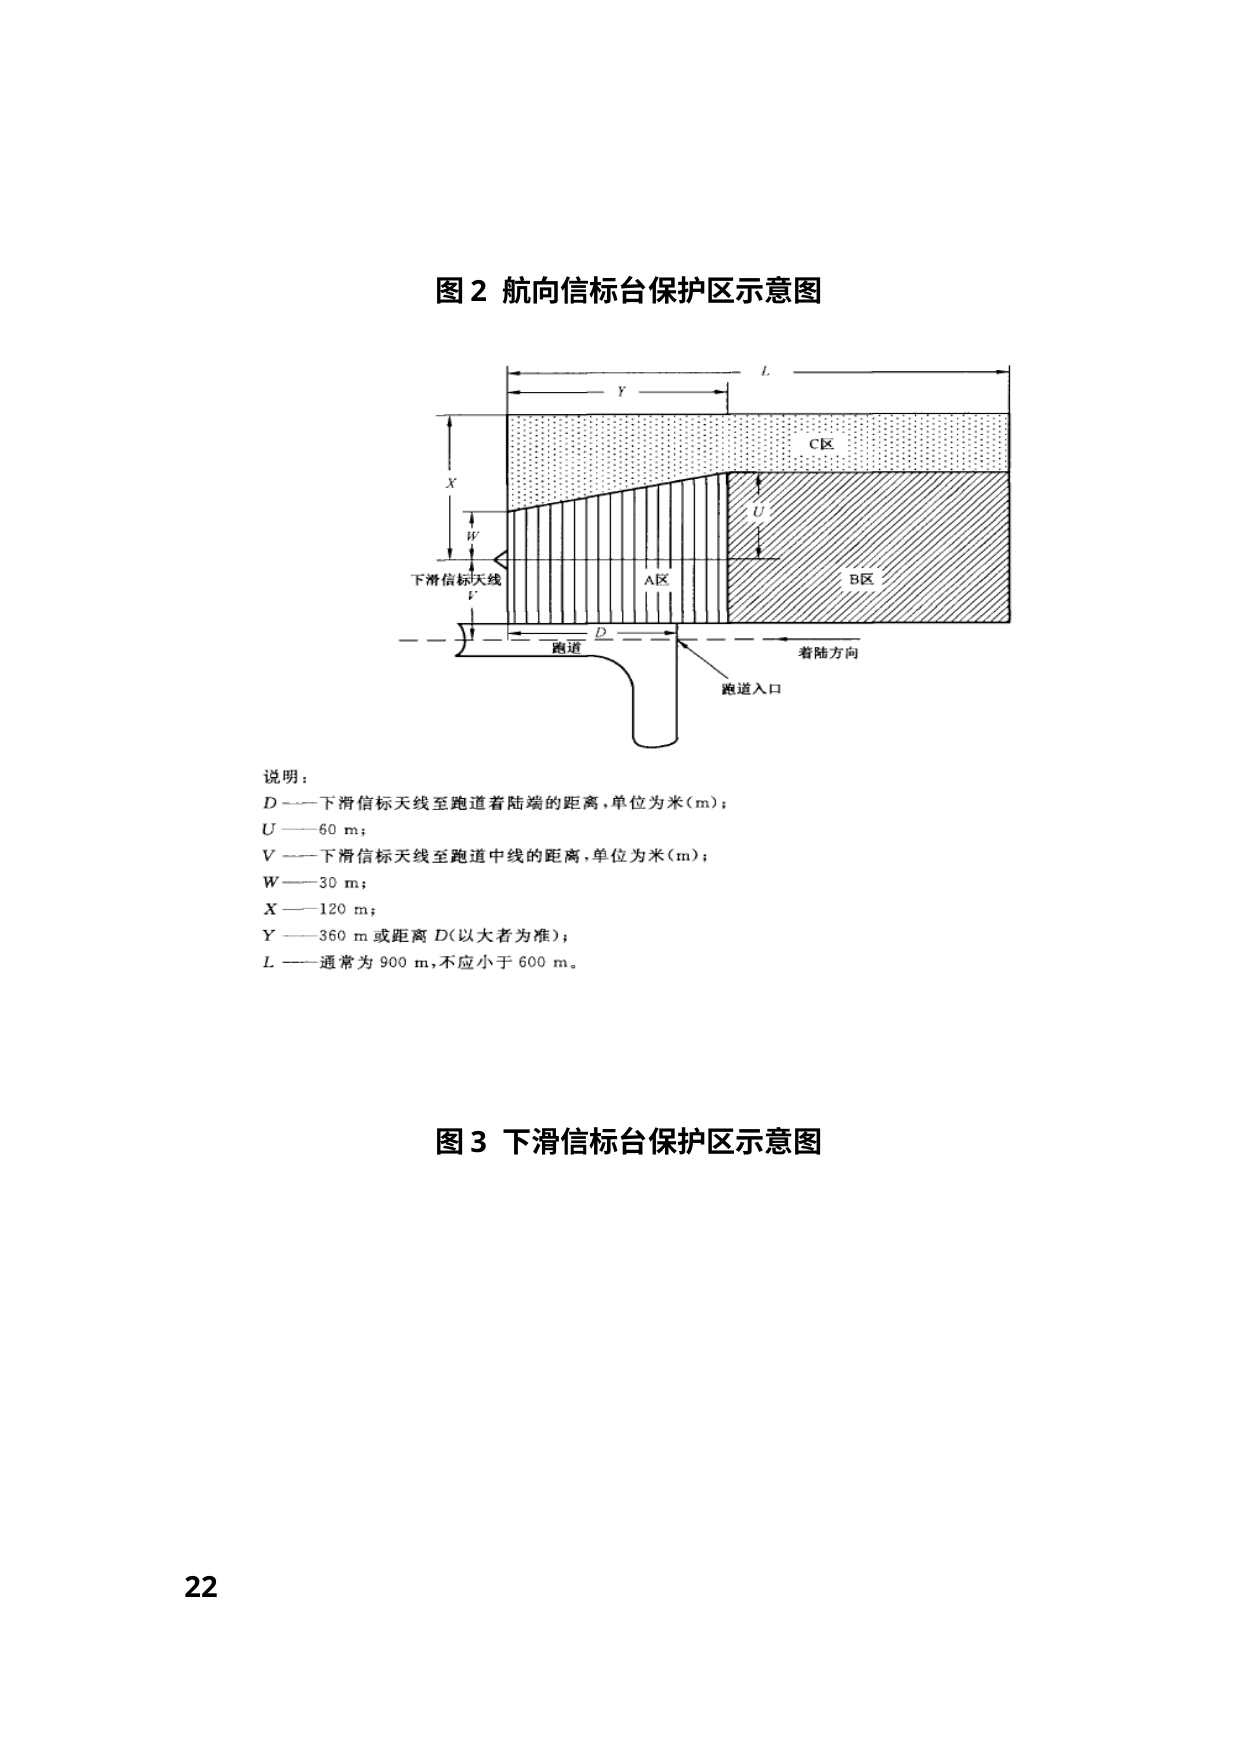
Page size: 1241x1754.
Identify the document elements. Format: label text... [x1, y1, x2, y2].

text 图2 航向信标台保护区示意图 [165, 256, 1092, 322]
picture [238, 347, 1025, 975]
text 图3 下滑信标台保护区示意图 [165, 1107, 1092, 1172]
